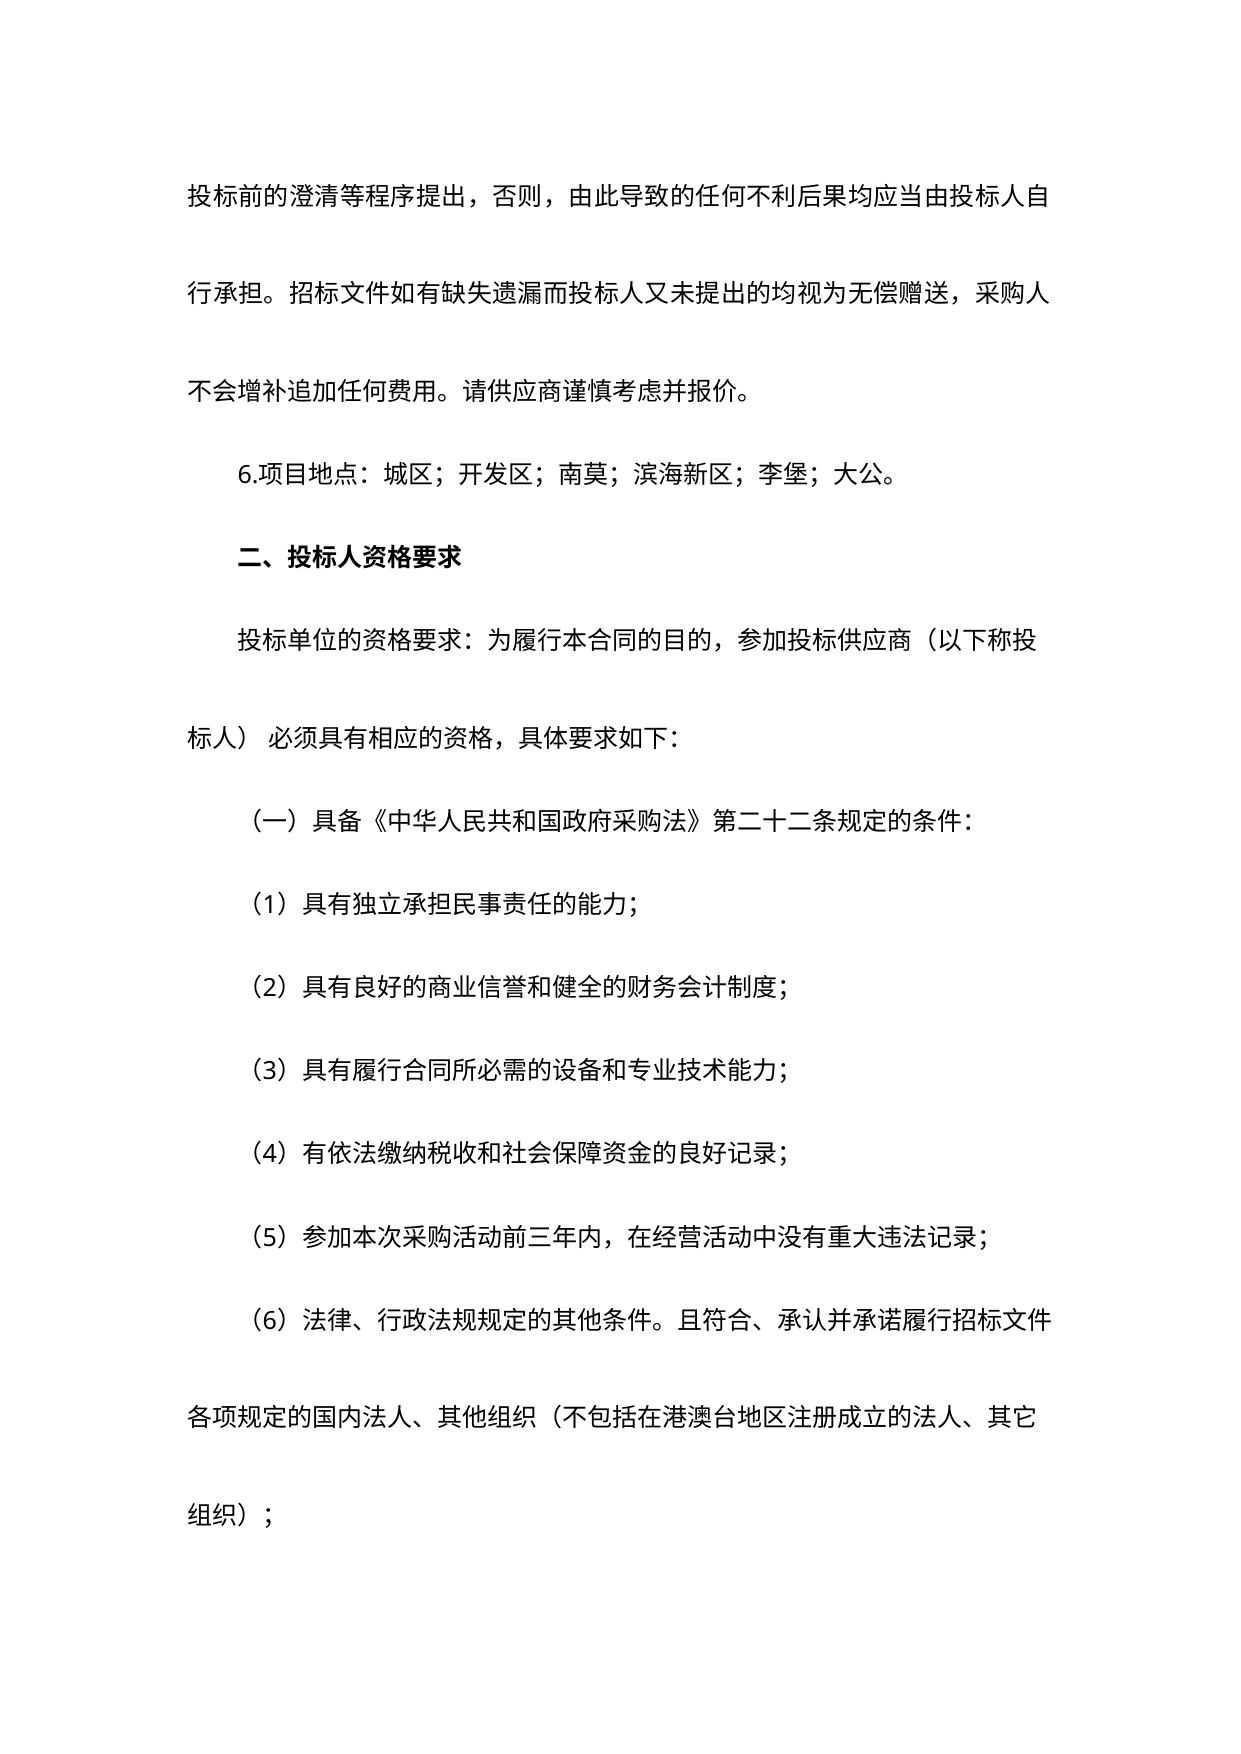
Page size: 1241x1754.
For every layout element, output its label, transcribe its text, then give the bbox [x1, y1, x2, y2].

text （2）具有良好的商业信誉和健全的财务会计制度； [187, 953, 1053, 1018]
text 6.项目地点：城区；开发区；南莫；滨海新区；李堡；大公。 [187, 440, 1053, 505]
text 二、投标人资格要求 [187, 523, 1053, 588]
text 投标单位的资格要求：为履行本合同的目的，参加投标供应商（以下称投标人） 必须具有相应的资格，具体要求如下： [187, 606, 1053, 769]
text （1）具有独立承担民事责任的能力； [187, 870, 1053, 935]
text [187, 162, 1053, 422]
text （5）参加本次采购活动前三年内，在经营活动中没有重大违法记录； [187, 1203, 1053, 1268]
text （3）具有履行合同所必需的设备和专业技术能力； [187, 1036, 1053, 1101]
text （一）具备《中华人民共和国政府采购法》第二十二条规定的条件： [187, 787, 1053, 852]
text （6）法律、行政法规规定的其他条件。且符合、承认并承诺履行招标文件各项规定的国内法人、其他组织（不包括在港澳台地区注册成立的法人、其它组织）； [187, 1286, 1053, 1546]
text （4）有依法缴纳税收和社会保障资金的良好记录； [187, 1119, 1053, 1184]
